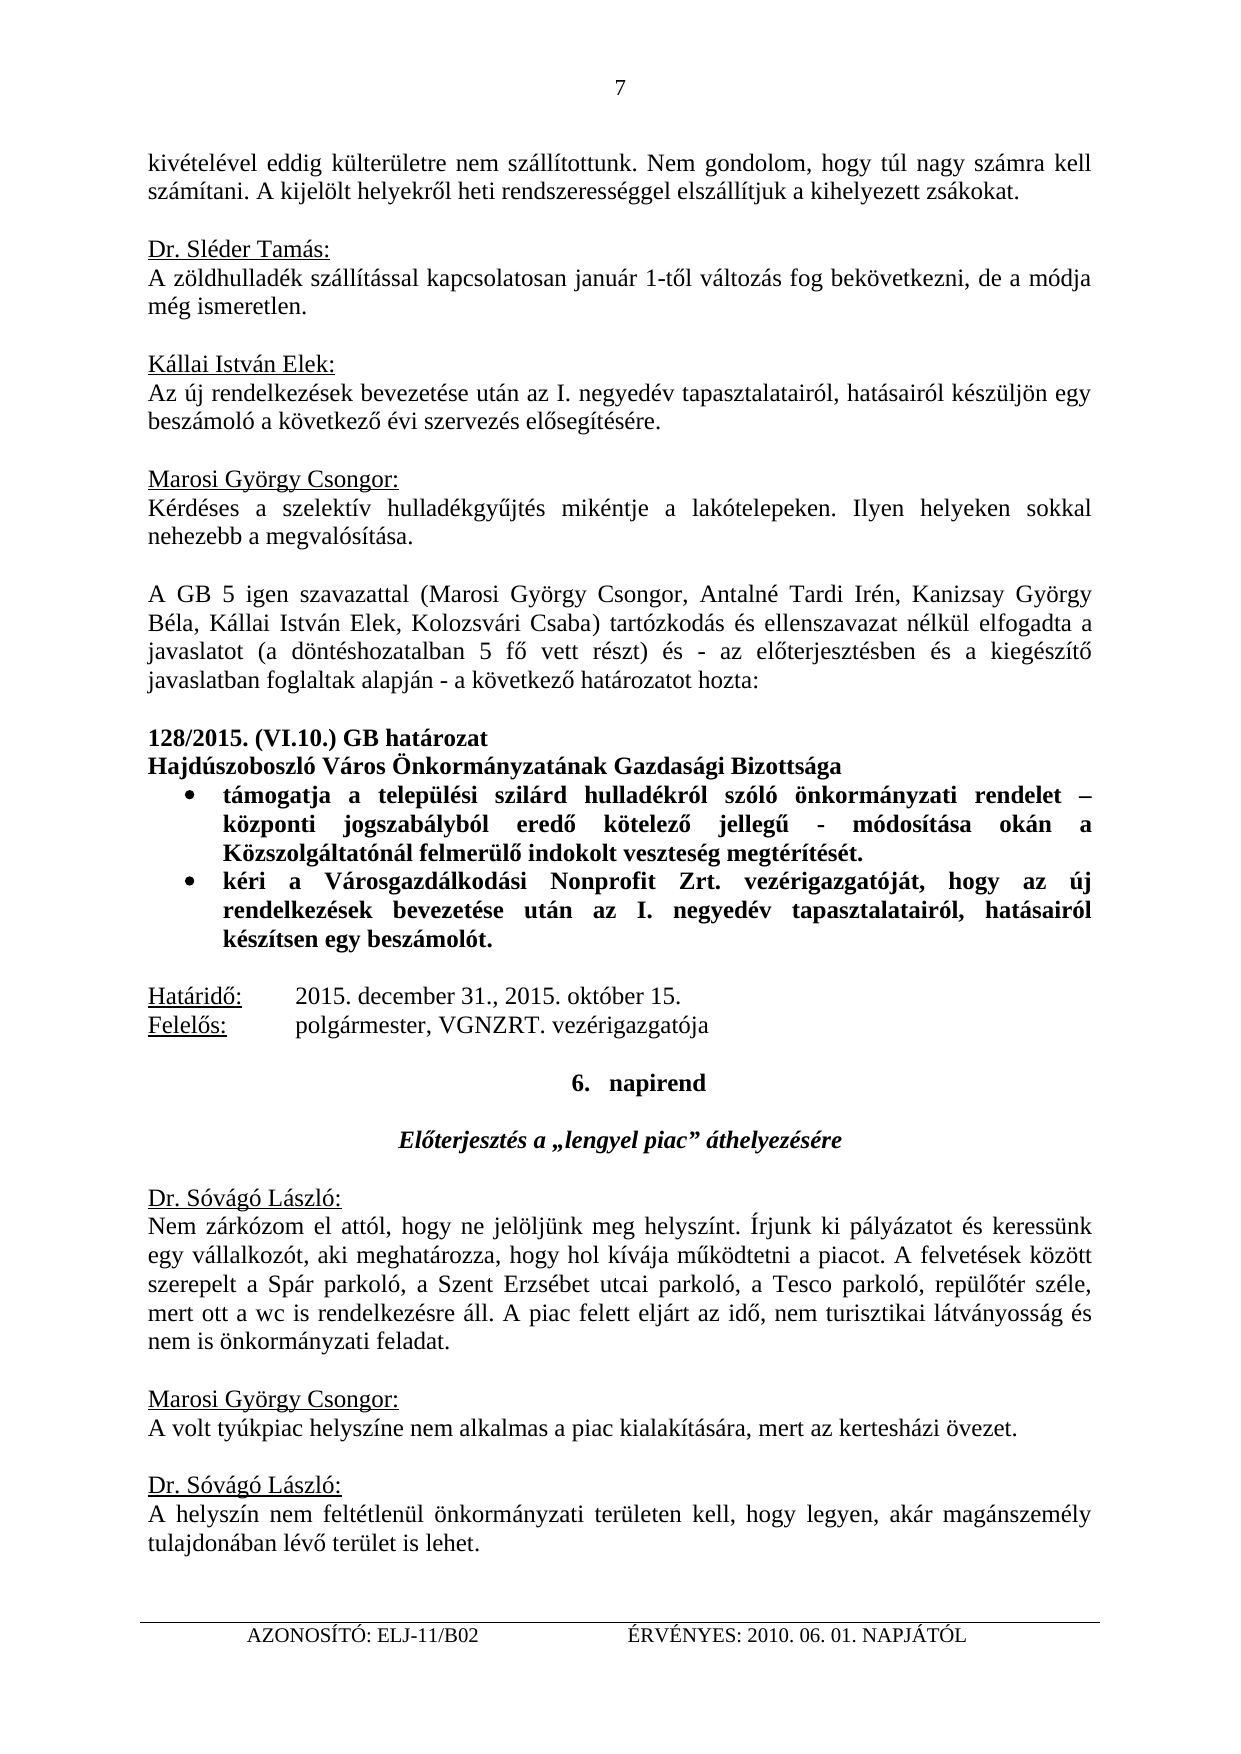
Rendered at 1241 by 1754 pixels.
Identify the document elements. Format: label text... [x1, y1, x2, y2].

text Kállai István Elek: [148, 349, 1093, 378]
text Az új rendelkezések bevezetése után az I. negyedév tapasztalatairól, hatásairól készüljön egy beszámoló a következő évi szervezés elősegítésére. [148, 378, 1093, 435]
text A GB 5 igen szavazattal (Marosi György Csongor, Antalné Tardi Irén, Kanizsay György Béla, Kállai István Elek, Kolozsvári Csaba) tartózkodás és ellenszavazat nélkül elfogadta a javaslatot (a döntéshozatalban 5 fő vett részt) és - az előterjesztésben és a kiegészítő javaslatban foglaltak alapján - a következő határozatot hozta: [148, 579, 1093, 694]
text Dr. Sóvágó László: [148, 1183, 1093, 1211]
list napirend [185, 1068, 1093, 1096]
text Előterjesztés a „lengyel piac” áthelyezésére [148, 1125, 1093, 1154]
text Nem zárkózom el attól, hogy ne jelöljünk meg helyszínt. Írjunk ki pályázatot és keressünk egy vállalkozót, aki meghatározza, hogy hol kívája működtetni a piacot. A felvetések között szerepelt a Spár parkoló, a Szent Erzsébet utcai parkoló, a Tesco parkoló, repülőtér széle, mert ott a wc is rendelkezésre áll. A piac felett eljárt az idő, nem turisztikai látványosság és nem is önkormányzati feladat. [148, 1211, 1093, 1355]
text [148, 148, 1093, 205]
text A zöldhulladék szállítással kapcsolatosan január 1-től változás fog bekövetkezni, de a módja még ismeretlen. [148, 263, 1093, 320]
text A helyszín nem feltétlenül önkormányzati területen kell, hogy legyen, akár magánszemély tulajdonában lévő terület is lehet. [148, 1499, 1093, 1556]
text Hajdúszoboszló Város Önkormányzatának Gazdasági Bizottsága [148, 751, 1093, 780]
list kéri a Városgazdálkodási Nonprofit Zrt. vezérigazgatóját, hogy az új rendelkezések bevezetése után az I. negyedév tapasztalatairól, hatásairól készítsen egy beszámolót. [185, 866, 1093, 953]
text Marosi György Csongor: [148, 464, 1093, 493]
text Marosi György Csongor: [148, 1384, 1093, 1413]
text Határidő: 2015. december 31., 2015. október 15. [148, 981, 1093, 1010]
text Dr. Sléder Tamás: [148, 234, 1093, 263]
text 128/2015. (VI.10.) GB határozat [148, 723, 1093, 751]
list támogatja a települési szilárd hulladékról szóló önkormányzati rendelet – központi jogszabályból eredő kötelező jellegű - módosítása okán a Közszolgáltatónál felmerülő indokolt veszteség megtérítését. [185, 780, 1093, 866]
text Dr. Sóvágó László: [148, 1470, 1093, 1499]
text Felelős: polgármester, VGNZRT. vezérigazgatója [148, 1010, 1093, 1039]
text A volt tyúkpiac helyszíne nem alkalmas a piac kialakítására, mert az kertesházi övezet. [148, 1413, 1093, 1441]
text Kérdéses a szelektív hulladékgyűjtés mikéntje a lakótelepeken. Ilyen helyeken sokkal nehezebb a megvalósítása. [148, 493, 1093, 550]
